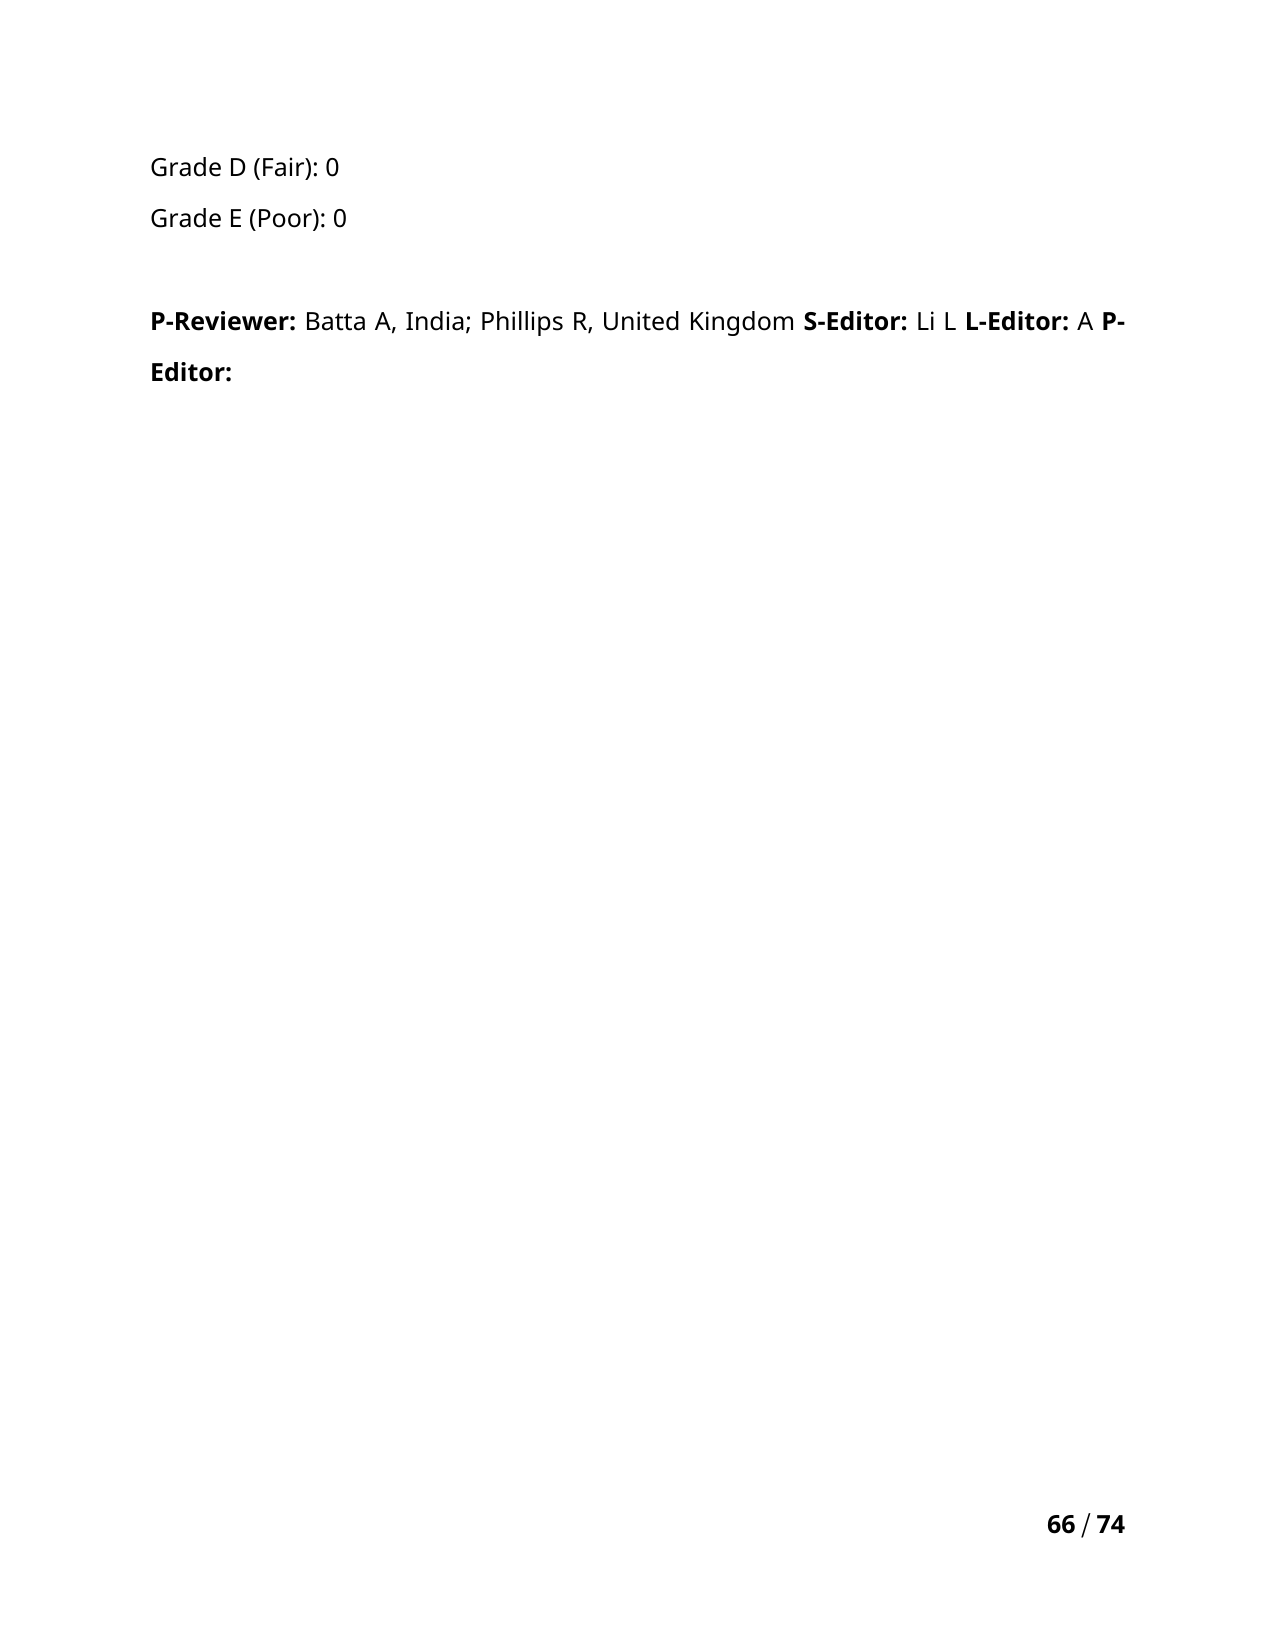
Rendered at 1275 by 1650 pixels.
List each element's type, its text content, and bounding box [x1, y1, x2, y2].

text Grade D (Fair): 0 [150, 150, 1125, 184]
text P-Reviewer: Batta A, India; Phillips R, United Kingdom S-Editor: Li L L-Editor: A P-Editor: [150, 303, 1125, 388]
text Grade E (Poor): 0 [150, 201, 1125, 235]
